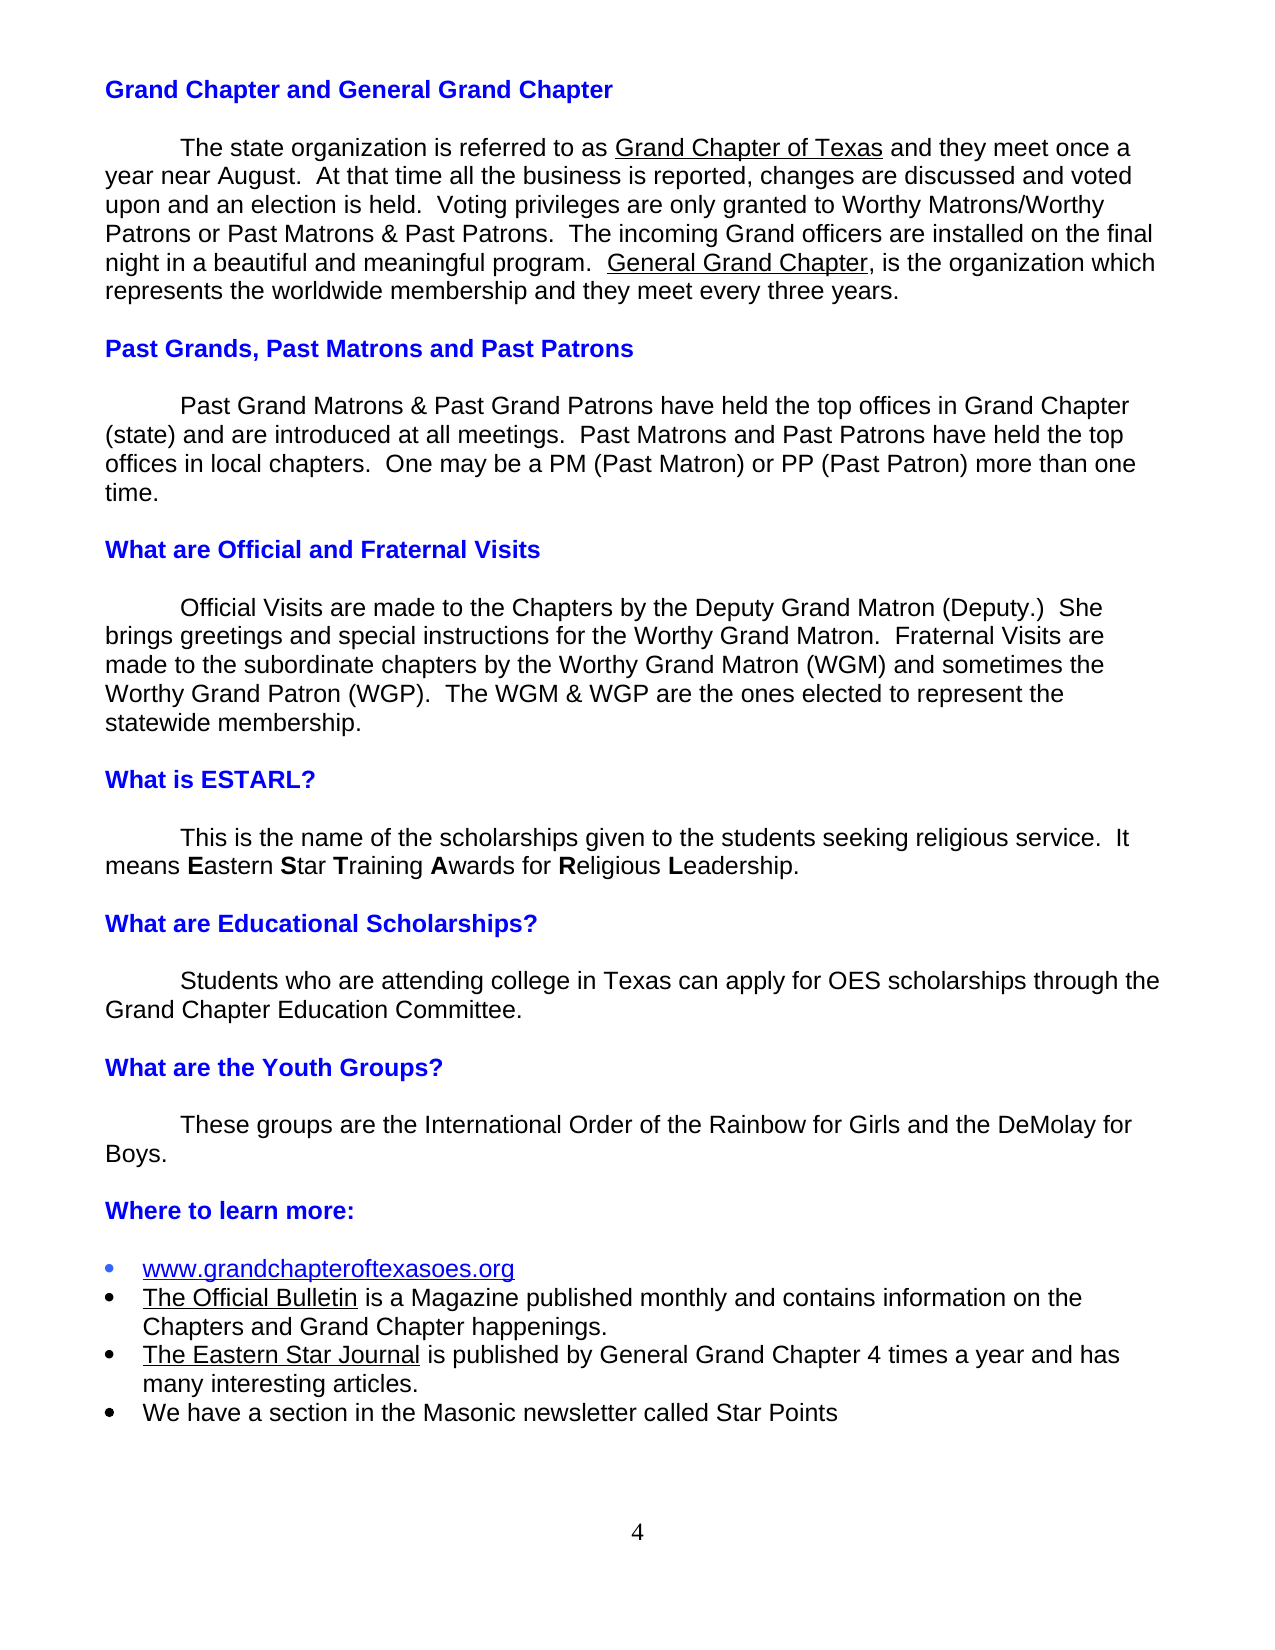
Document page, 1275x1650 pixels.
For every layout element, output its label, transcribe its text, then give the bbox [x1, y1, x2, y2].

text This is the name of the scholarships given to the students seeking religious service. It means Eastern Star Training Awards for Religious Leadership. [105, 822, 1170, 880]
text What are the Youth Groups? [105, 1052, 1170, 1081]
text These groups are the International Order of the Rainbow for Girls and the DeMolay for Boys. [105, 1110, 1170, 1167]
text Students who are attending college in Texas can apply for OES scholarships through the Grand Chapter Education Committee. [105, 966, 1170, 1024]
text Where to learn more: [105, 1196, 1170, 1225]
text Grand Chapter and General Grand Chapter [105, 75, 1170, 104]
list www.grandchapteroftexasoes.org [105, 1254, 1170, 1283]
list The Eastern Star Journal is published by General Grand Chapter 4 times a year and has many interesting articles. [105, 1340, 1170, 1398]
text Past Grand Matrons & Past Grand Patrons have held the top offices in Grand Chapter (state) and are introduced at all meetings. Past Matrons and Past Patrons have held the top offices in local chapters. One may be a PM (Past Matron) or PP (Past Patron) more than one time. [105, 391, 1170, 506]
list The Official Bulletin is a Magazine published monthly and contains information on the Chapters and Grand Chapter happenings. [105, 1283, 1170, 1340]
text Official Visits are made to the Chapters by the Deputy Grand Matron (Deputy.) She brings greetings and special instructions for the Worthy Grand Matron. Fraternal Visits are made to the subordinate chapters by the Worthy Grand Matron (WGM) and sometimes the Worthy Grand Patron (WGP). The WGM & WGP are the ones elected to represent the statewide membership. [105, 592, 1170, 736]
text The state organization is referred to as Grand Chapter of Texas and they meet once a year near August. At that time all the business is reported, changes are discussed and voted upon and an election is held. Voting privileges are only granted to Worthy Matrons/Worthy Patrons or Past Matrons & Past Patrons. The incoming Grand officers are installed on the final night in a beautiful and meaningful program. General Grand Chapter, is the organization which represents the worldwide membership and they meet every three years. [105, 132, 1170, 305]
list We have a section in the Masonic newsletter called Star Points [105, 1398, 1170, 1427]
text What are Educational Scholarships? [105, 909, 1170, 937]
text What is ESTARL? [105, 765, 1170, 794]
text Past Grands, Past Matrons and Past Patrons [105, 334, 1170, 362]
text What are Official and Fraternal Visits [105, 535, 1170, 564]
